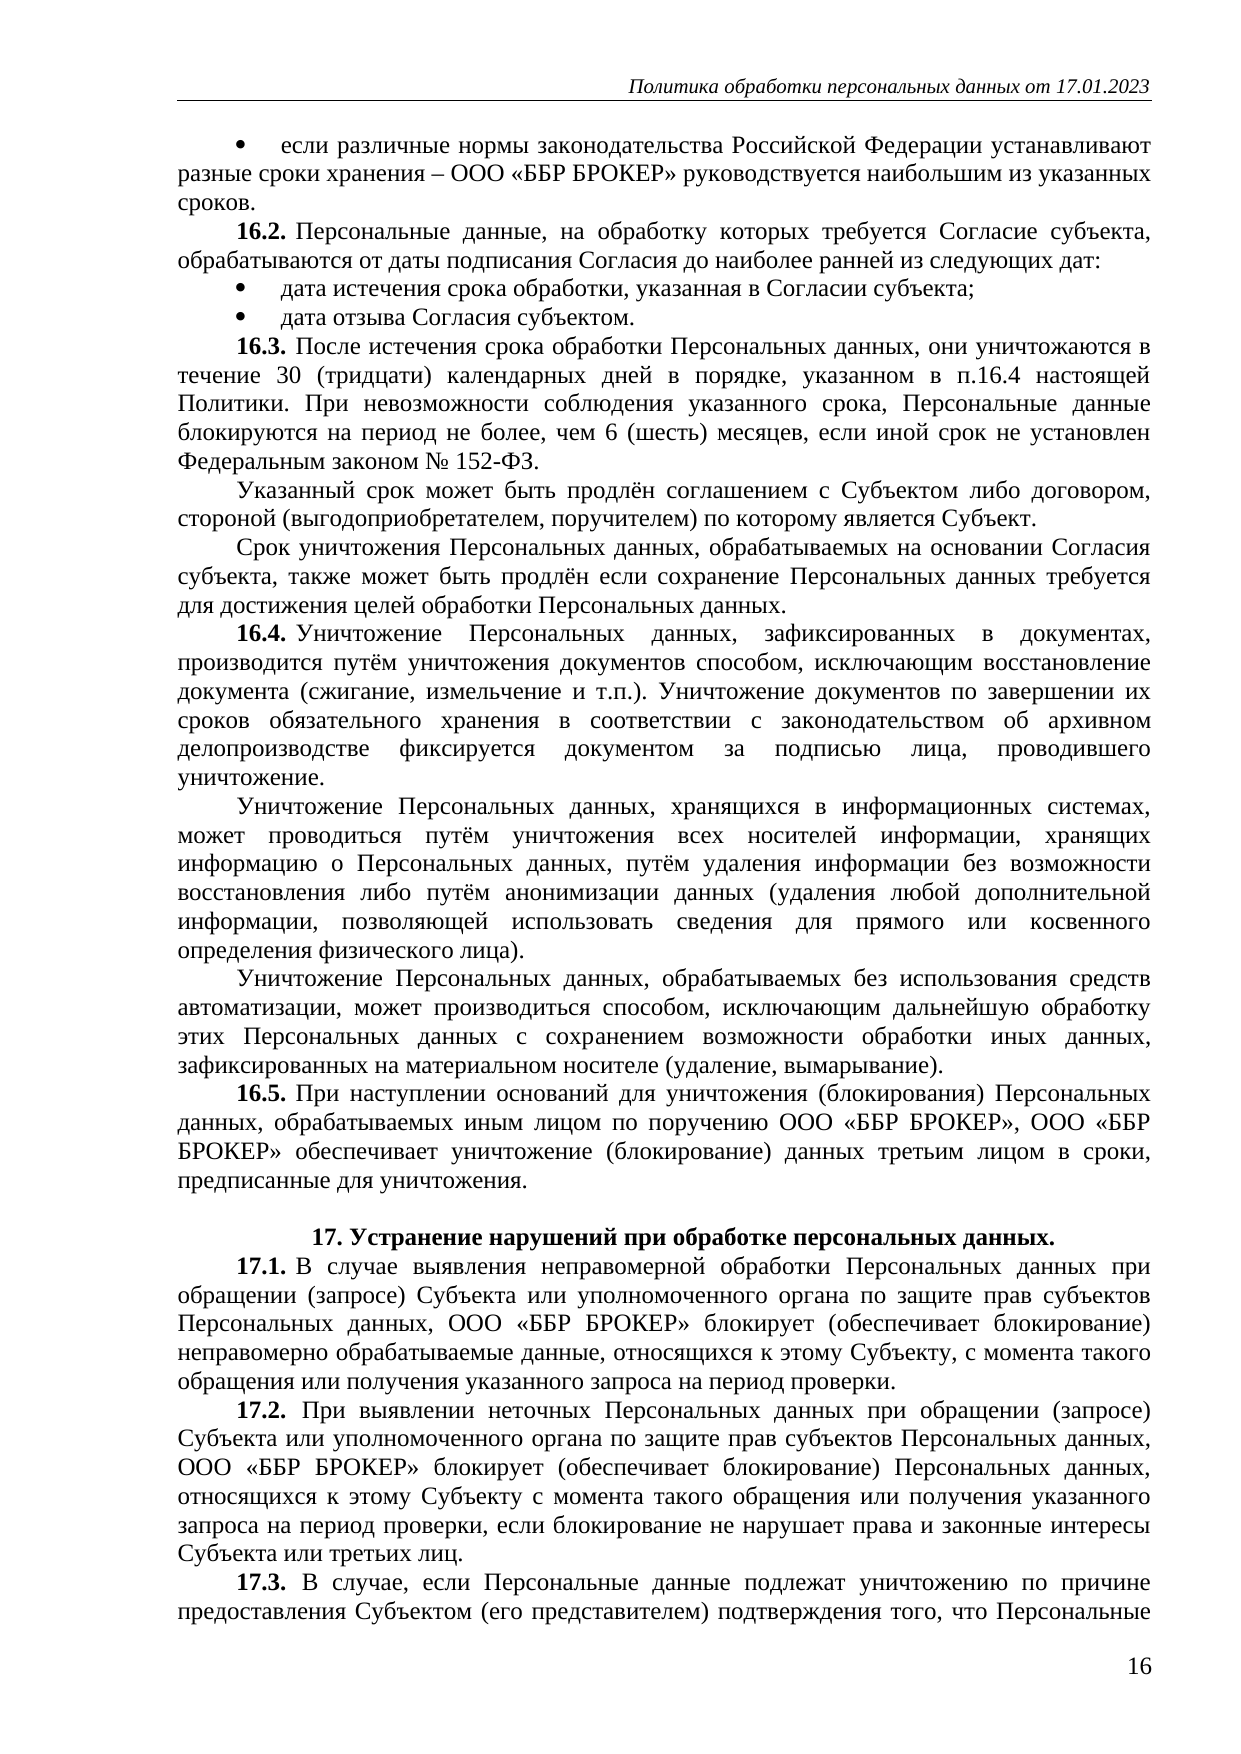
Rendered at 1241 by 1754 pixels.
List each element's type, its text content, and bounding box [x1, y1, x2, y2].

text Уничтожение Персональных данных, обрабатываемых без использования средств автоматизации, может производиться способом, исключающим дальнейшую обработку этих Персональных данных с сохранением возможности обработки иных данных, зафиксированных на материальном носителе (удаление, вымарывание). [177, 963, 1152, 1078]
list Уничтожение Персональных данных, зафиксированных в документах, производится путём уничтожения документов способом, исключающим восстановление документа (сжигание, измельчение и т.п.). Уничтожение документов по завершении их сроков обязательного хранения в соответствии с законодательством об архивном делопроизводстве фиксируется документом за подписью лица, проводившего уничтожение. [177, 618, 1152, 791]
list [177, 1567, 1152, 1625]
list Персональные данные, на обработку которых требуется Согласие субъекта, обрабатываются от даты подписания Согласия до наиболее ранней из следующих дат: [177, 216, 1152, 273]
text Указанный срок может быть продлён соглашением с Субъектом либо договором, стороной (выгодоприобретателем, поручителем) по которому является Субъект. [177, 475, 1152, 532]
list если различные нормы законодательства Российской Федерации устанавливают разные сроки хранения – ООО «ББР БРОКЕР» руководствуется наибольшим из указанных сроков. [177, 130, 1152, 216]
list дата истечения срока обработки, указанная в Согласии субъекта; [177, 273, 1152, 302]
text Уничтожение Персональных данных, хранящихся в информационных системах, может проводиться путём уничтожения всех носителей информации, хранящих информацию о Персональных данных, путём удаления информации без возможности восстановления либо путём анонимизации данных (удаления любой дополнительной информации, позволяющей использовать сведения для прямого или косвенного определения физического лица). [177, 791, 1152, 963]
text Срок уничтожения Персональных данных, обрабатываемых на основании Согласия субъекта, также может быть продлён если сохранение Персональных данных требуется для достижения целей обработки Персональных данных. [177, 532, 1152, 618]
list После истечения срока обработки Персональных данных, они уничтожаются в течение 30 (тридцати) календарных дней в порядке, указанном в п.16.4 настоящей Политики. При невозможности соблюдения указанного срока, Персональные данные блокируются на период не более, чем 6 (шесть) месяцев, если иной срок не установлен Федеральным законом № 152-ФЗ. [177, 331, 1152, 475]
list дата отзыва Согласия субъектом. [177, 302, 1152, 331]
subtitle Устранение нарушений при обработке персональных данных. [215, 1222, 1152, 1251]
list При выявлении неточных Персональных данных при обращении (запросе) Субъекта или уполномоченного органа по защите прав субъектов Персональных данных, ООО «ББР БРОКЕР» блокирует (обеспечивает блокирование) Персональных данных, относящихся к этому Субъекту с момента такого обращения или получения указанного запроса на период проверки, если блокирование не нарушает права и законные интересы Субъекта или третьих лиц. [177, 1395, 1152, 1567]
list При наступлении оснований для уничтожения (блокирования) Персональных данных, обрабатываемых иным лицом по поручению ООО «ББР БРОКЕР», ООО «ББР БРОКЕР» обеспечивает уничтожение (блокирование) данных третьим лицом в сроки, предписанные для уничтожения. [177, 1078, 1152, 1193]
list В случае выявления неправомерной обработки Персональных данных при обращении (запросе) Субъекта или уполномоченного органа по защите прав субъектов Персональных данных, ООО «ББР БРОКЕР» блокирует (обеспечивает блокирование) неправомерно обрабатываемые данные, относящихся к этому Субъекту, с момента такого обращения или получения указанного запроса на период проверки. [177, 1251, 1152, 1395]
